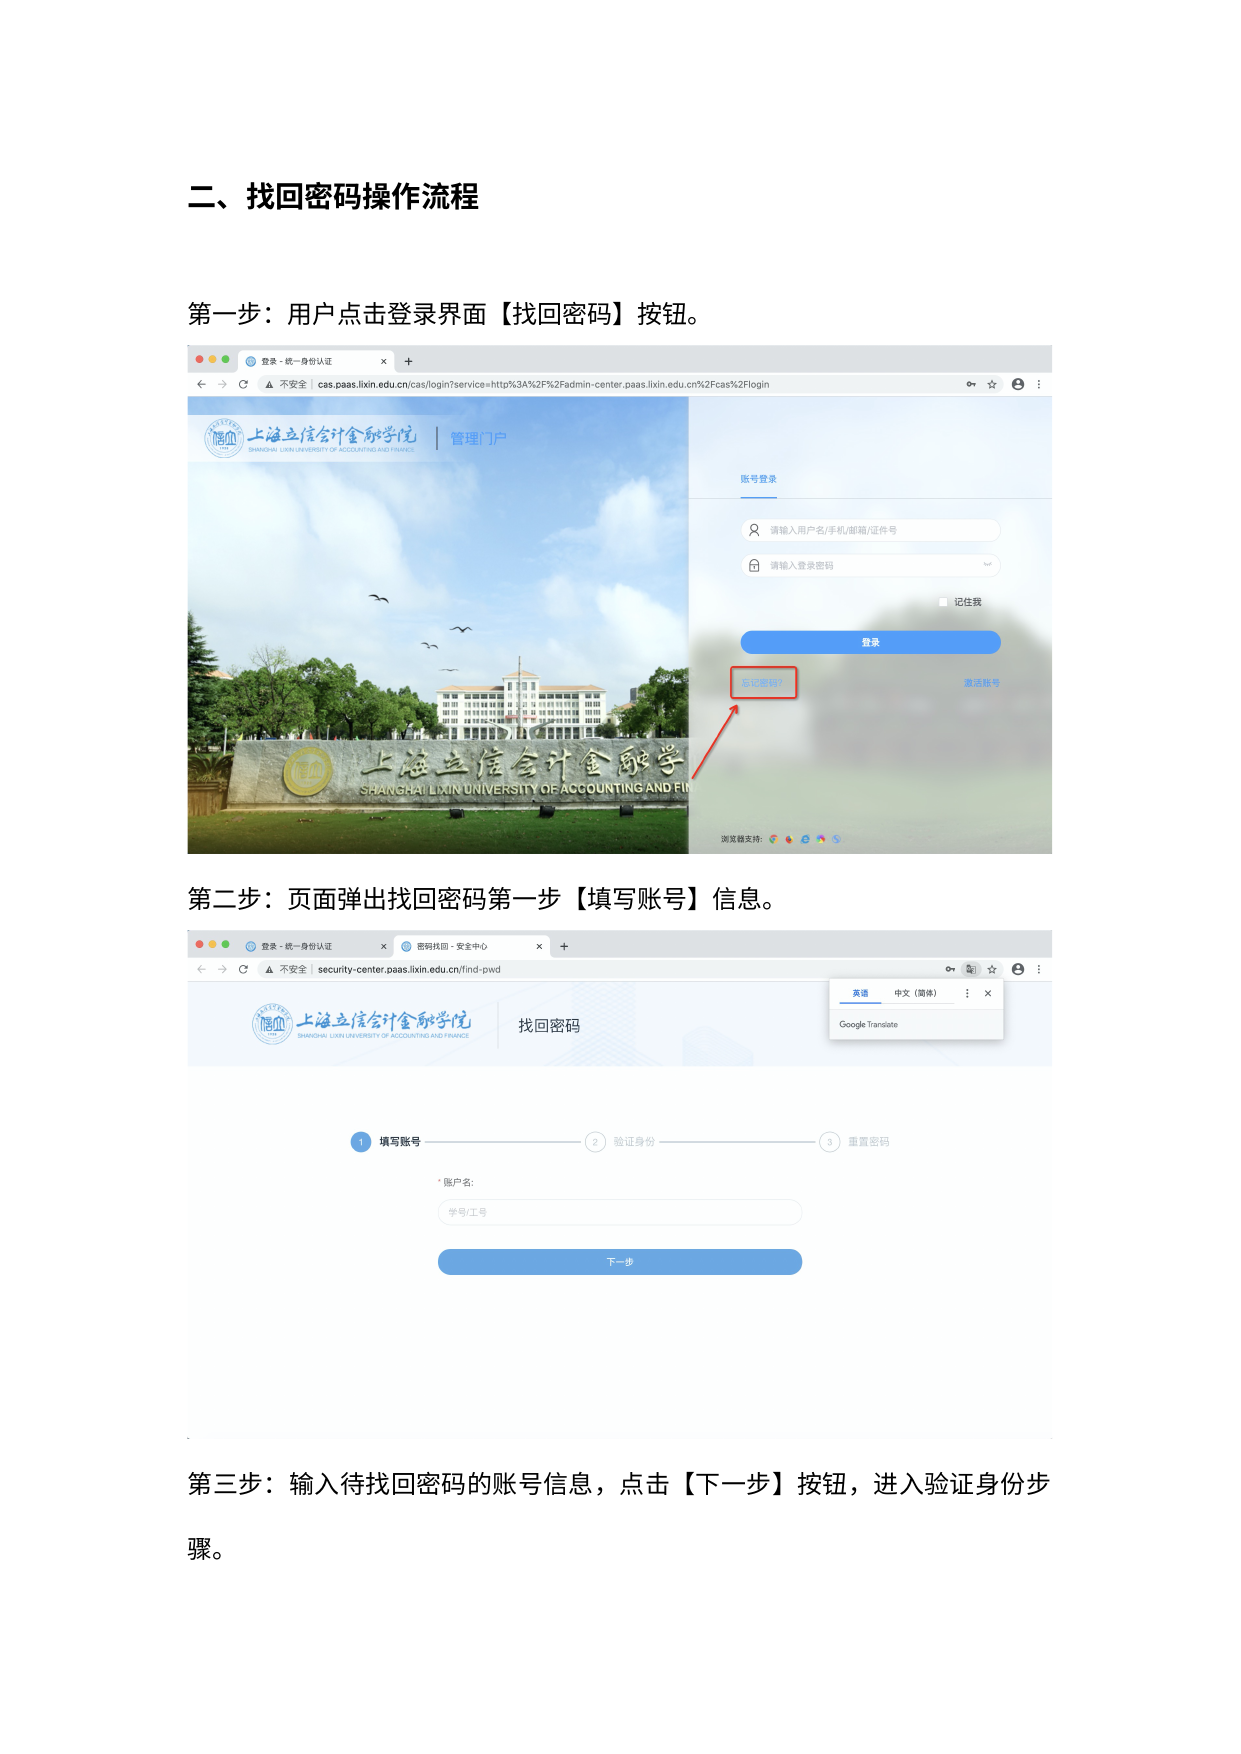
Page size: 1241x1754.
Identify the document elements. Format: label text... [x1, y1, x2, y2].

list 第二步：页面弹出找回密码第一步【填写账号】信息。 [187, 865, 1053, 930]
subtitle 二、找回密码操作流程 [187, 162, 1053, 227]
list 第三步：输入待找回密码的账号信息，点击【下一步】按钮，进入验证身份步骤。 [187, 1450, 1053, 1580]
picture [187, 345, 1053, 854]
picture [187, 930, 1053, 1439]
list 第一步：用户点击登录界面【找回密码】按钮。 [187, 280, 1053, 345]
